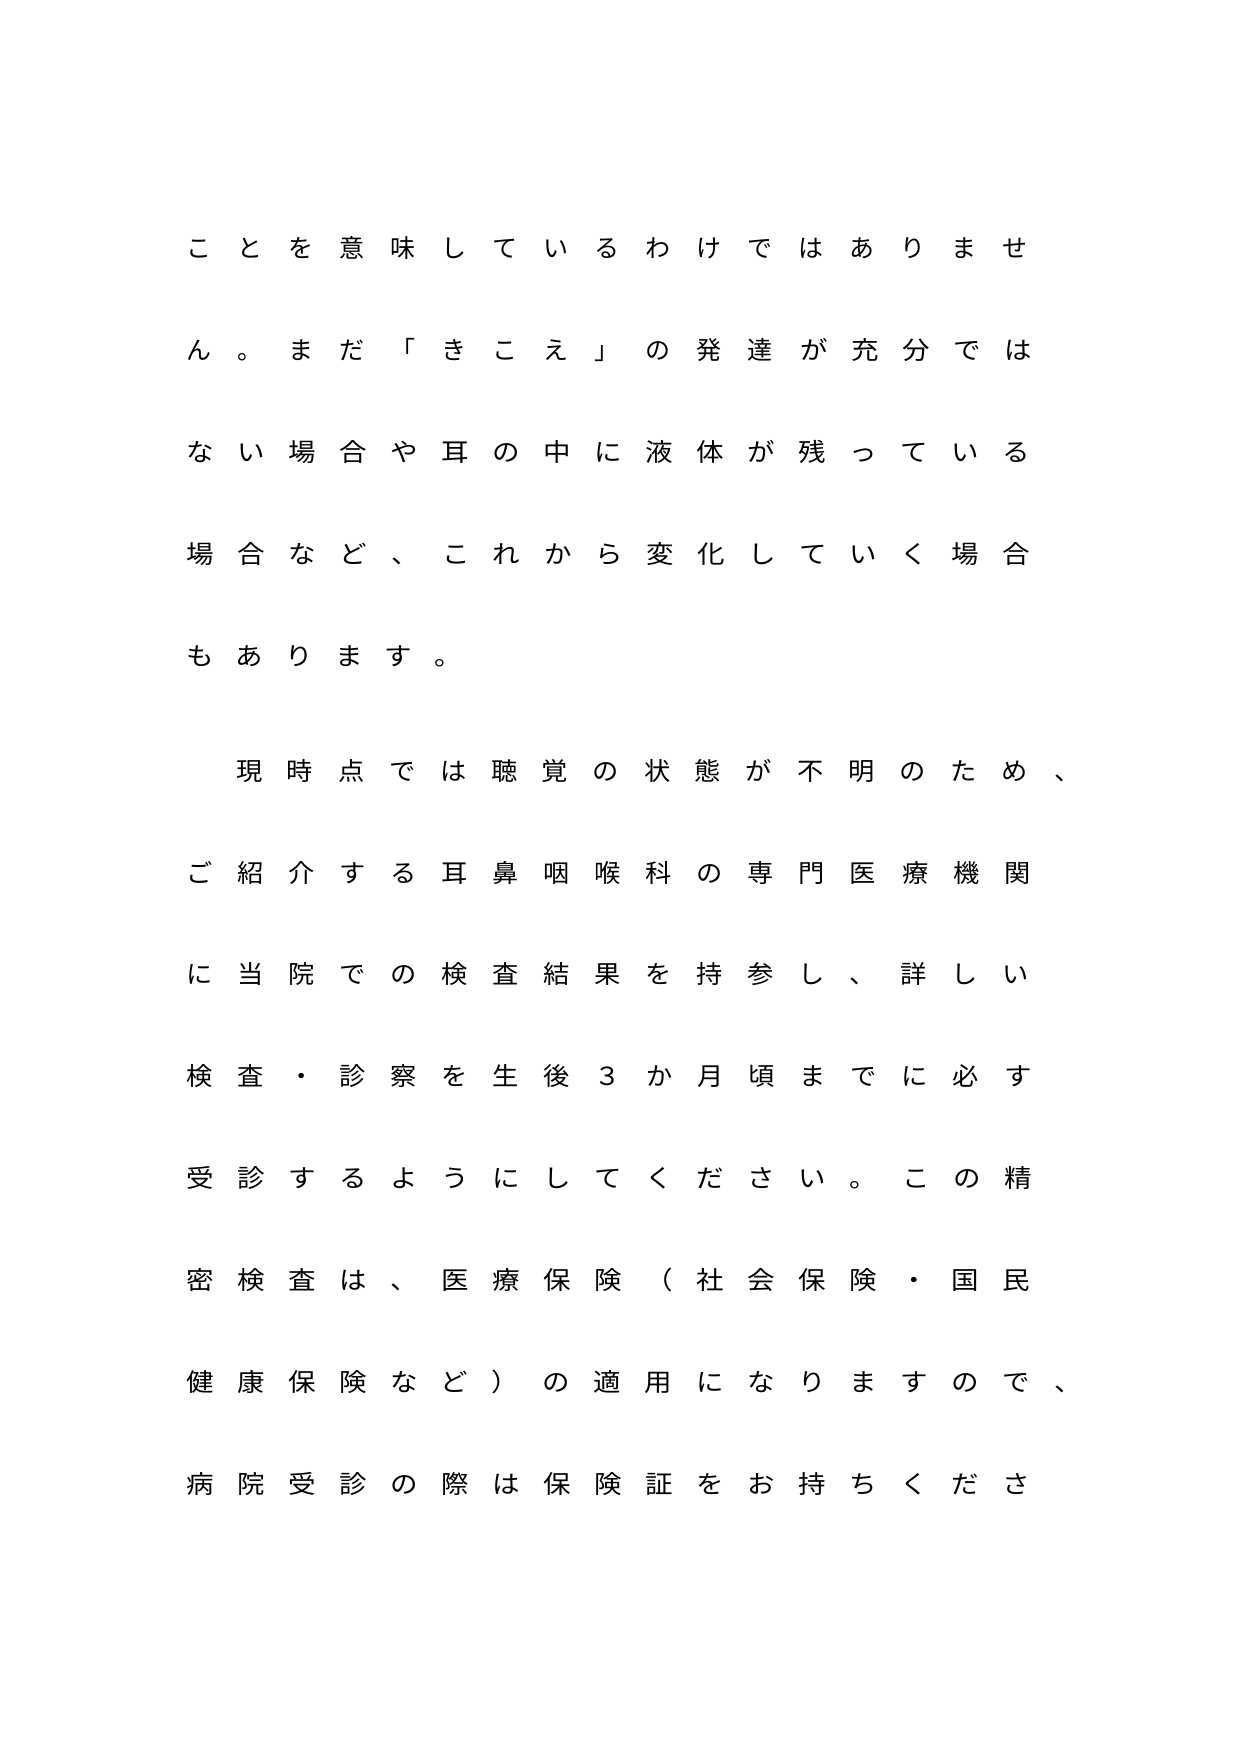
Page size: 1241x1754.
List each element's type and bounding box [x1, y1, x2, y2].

text [186, 213, 1054, 688]
text [186, 735, 1054, 1516]
